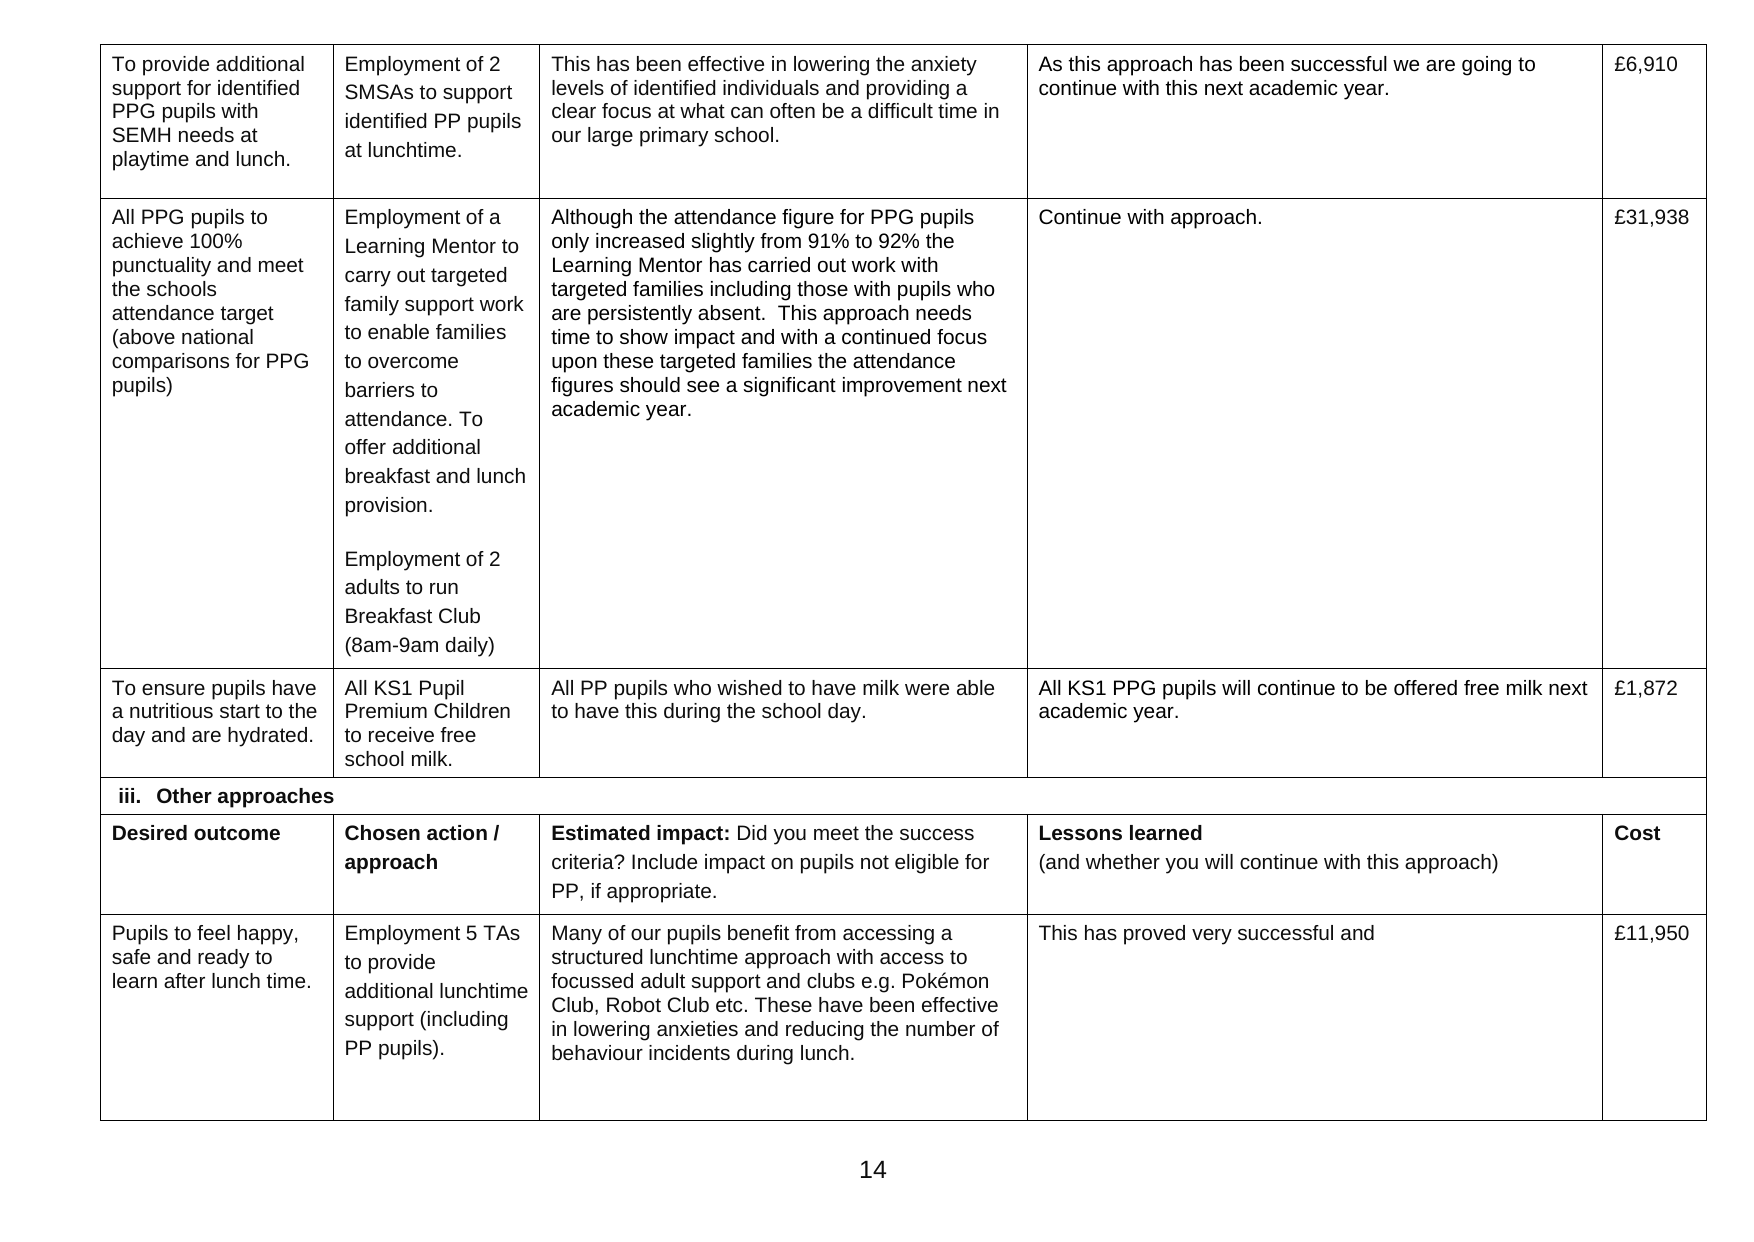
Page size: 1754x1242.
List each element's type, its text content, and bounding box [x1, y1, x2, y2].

table_cell £1,872 [1603, 669, 1706, 777]
table_cell Employment of 2 SMSAs to support identified PP pupils at lunchtime. [334, 45, 539, 198]
table_cell All KS1 PPG pupils will continue to be offered free milk next academic year. [1028, 669, 1602, 777]
table_cell All PP pupils who wished to have milk were able to have this during the school day. [540, 669, 1027, 777]
table_cell All KS1 Pupil Premium Children to receive free school milk. [334, 669, 539, 777]
table_cell Cost [1603, 815, 1706, 914]
table_cell Desired outcome [101, 815, 333, 914]
table_cell This has proved very successful and [1028, 915, 1602, 1120]
table_cell Chosen action / approach [334, 815, 539, 914]
table_cell Lessons learned (and whether you will continue with this approach) [1028, 815, 1602, 914]
table_cell Although the attendance figure for PPG pupils only increased slightly from 91% to 92% the Learning Mentor has carried out work with targeted families including those with pupils who are persistently absent. This approach needs time to show impact and with a continued focus upon these targeted families the attendance figures should see a significant improvement next academic year. [540, 199, 1027, 668]
table_cell £31,938 [1603, 199, 1706, 668]
table_cell Continue with approach. [1028, 199, 1602, 668]
table_cell This has been effective in lowering the anxiety levels of identified individuals and providing a clear focus at what can often be a difficult time in our large primary school. [540, 45, 1027, 198]
table_cell Employment 5 TAs to provide additional lunchtime support (including PP pupils). [334, 915, 539, 1120]
table_cell To provide additional support for identified PPG pupils with SEMH needs at playtime and lunch. [101, 45, 333, 198]
table_cell To ensure pupils have a nutritious start to the day and are hydrated. [101, 669, 333, 777]
table_cell Pupils to feel happy, safe and ready to learn after lunch time. [101, 915, 333, 1120]
table_cell All PPG pupils to achieve 100% punctuality and meet the schools attendance target (above national comparisons for PPG pupils) [101, 199, 333, 668]
table_cell Estimated impact: Did you meet the success criteria? Include impact on pupils not eligible for PP, if appropriate. [540, 815, 1027, 914]
table_cell Employment of a Learning Mentor to carry out targeted family support work to enable families to overcome barriers to attendance. To offer additional breakfast and lunch provision. Employment of 2 adults to run Breakfast Club (8am-9am daily) [334, 199, 539, 668]
table_cell As this approach has been successful we are going to continue with this next academic year. [1028, 45, 1602, 198]
table_cell £11,950 [1603, 915, 1706, 1120]
table_cell Other approaches [101, 778, 1706, 814]
table_cell Many of our pupils benefit from accessing a structured lunchtime approach with access to focussed adult support and clubs e.g. Pokémon Club, Robot Club etc. These have been effective in lowering anxieties and reducing the number of behaviour incidents during lunch. [540, 915, 1027, 1120]
table_cell £6,910 [1603, 45, 1706, 198]
